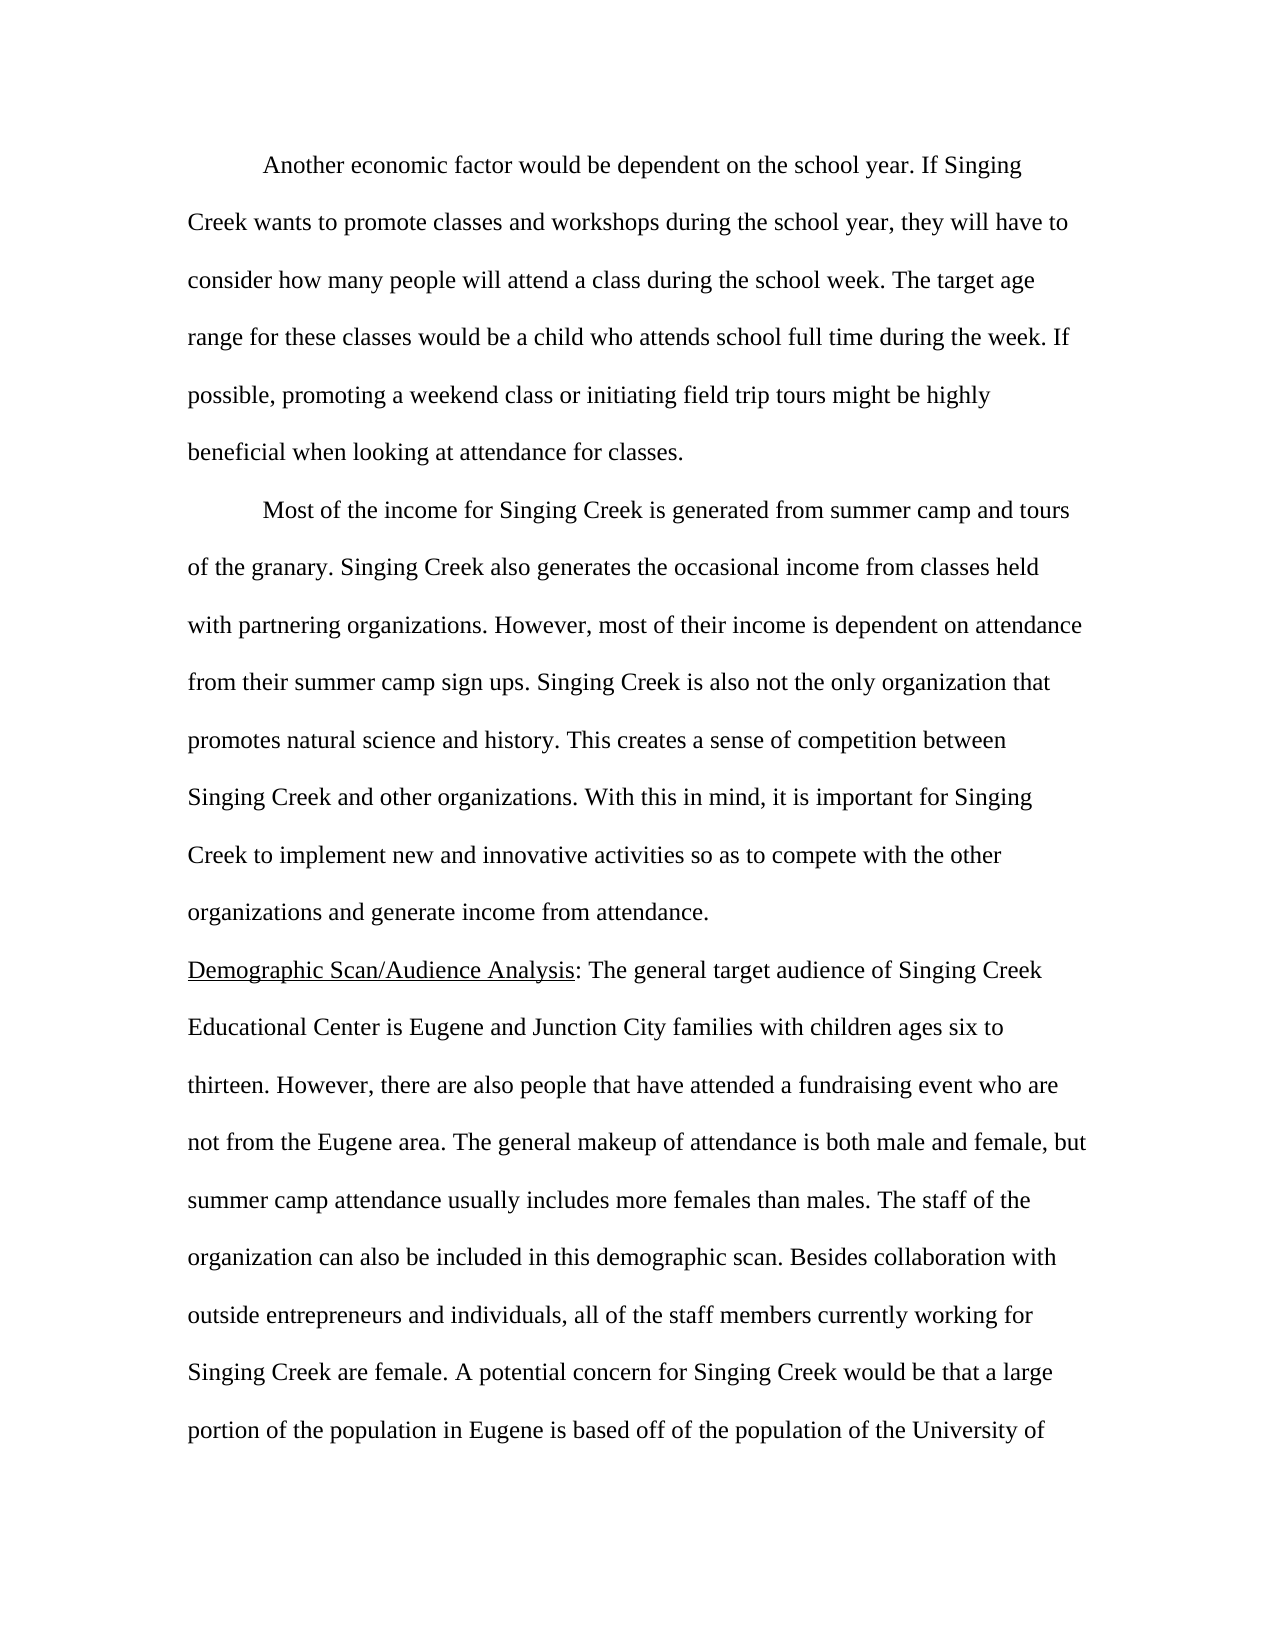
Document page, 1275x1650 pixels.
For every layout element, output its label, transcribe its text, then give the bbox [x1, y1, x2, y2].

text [187, 955, 1087, 1444]
text Most of the income for Singing Creek is generated from summer camp and tours of the granary. Singing Creek also generates the occasional income from classes held with partnering organizations. However, most of their income is dependent on attendance from their summer camp sign ups. Singing Creek is also not the only organization that promotes natural science and history. This creates a sense of competition between Singing Creek and other organizations. With this in mind, it is important for Singing Creek to implement new and innovative activities so as to compete with the other organizations and generate income from attendance. [187, 495, 1087, 926]
text Another economic factor would be dependent on the school year. If Singing Creek wants to promote classes and workshops during the school year, they will have to consider how many people will attend a class during the school week. The target age range for these classes would be a child who attends school full time during the week. If possible, promoting a weekend class or initiating field trip tours might be highly beneficial when looking at attendance for classes. [187, 150, 1087, 466]
